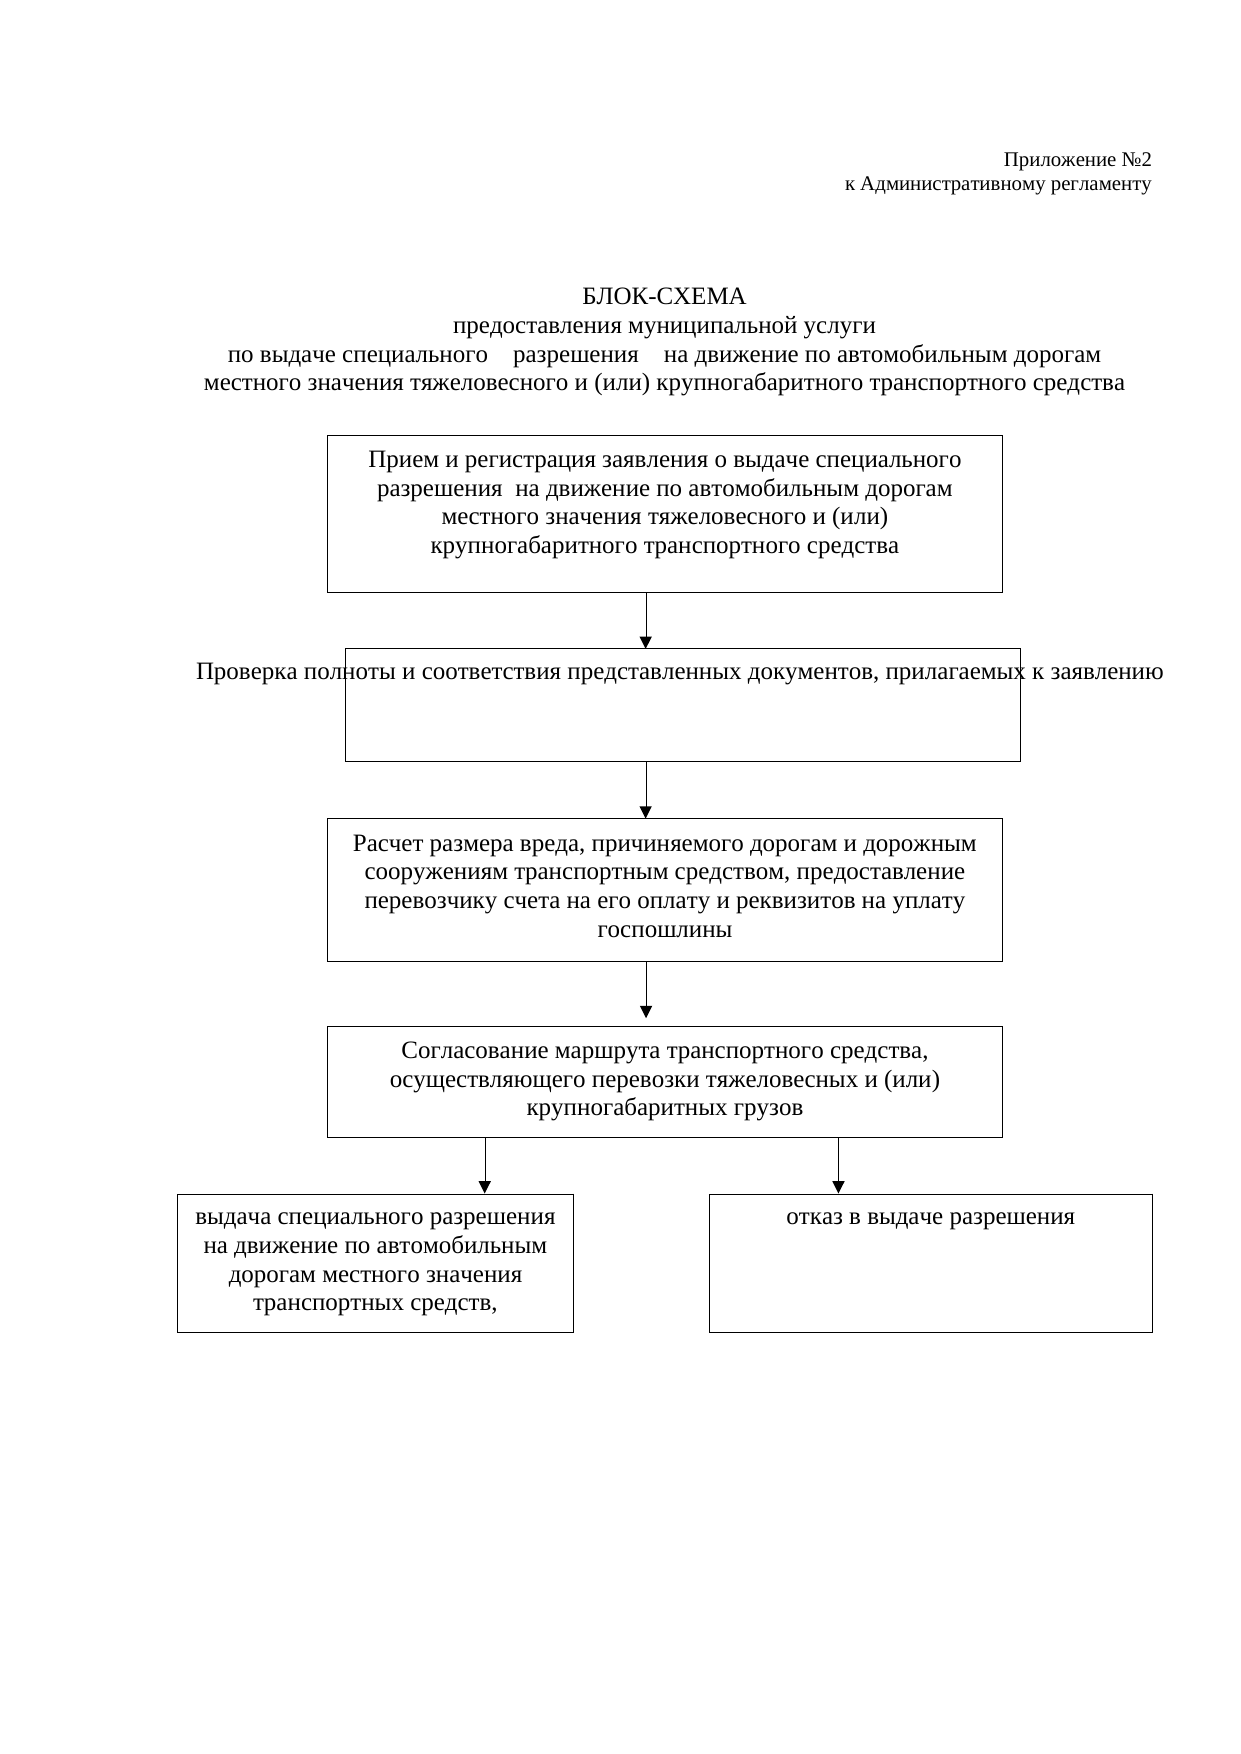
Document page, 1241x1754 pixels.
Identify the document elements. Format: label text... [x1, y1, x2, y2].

text предоставления муниципальной услуги [177, 310, 1152, 339]
text БЛОК-СХЕМА [177, 281, 1152, 310]
text по выдаче специального разрешения на движение по автомобильным дорогам местного значения тяжеловесного и (или) крупногабаритного транспортного средства [177, 339, 1152, 396]
text к Административному регламенту [177, 171, 1152, 195]
text Приложение №2 [177, 147, 1152, 171]
